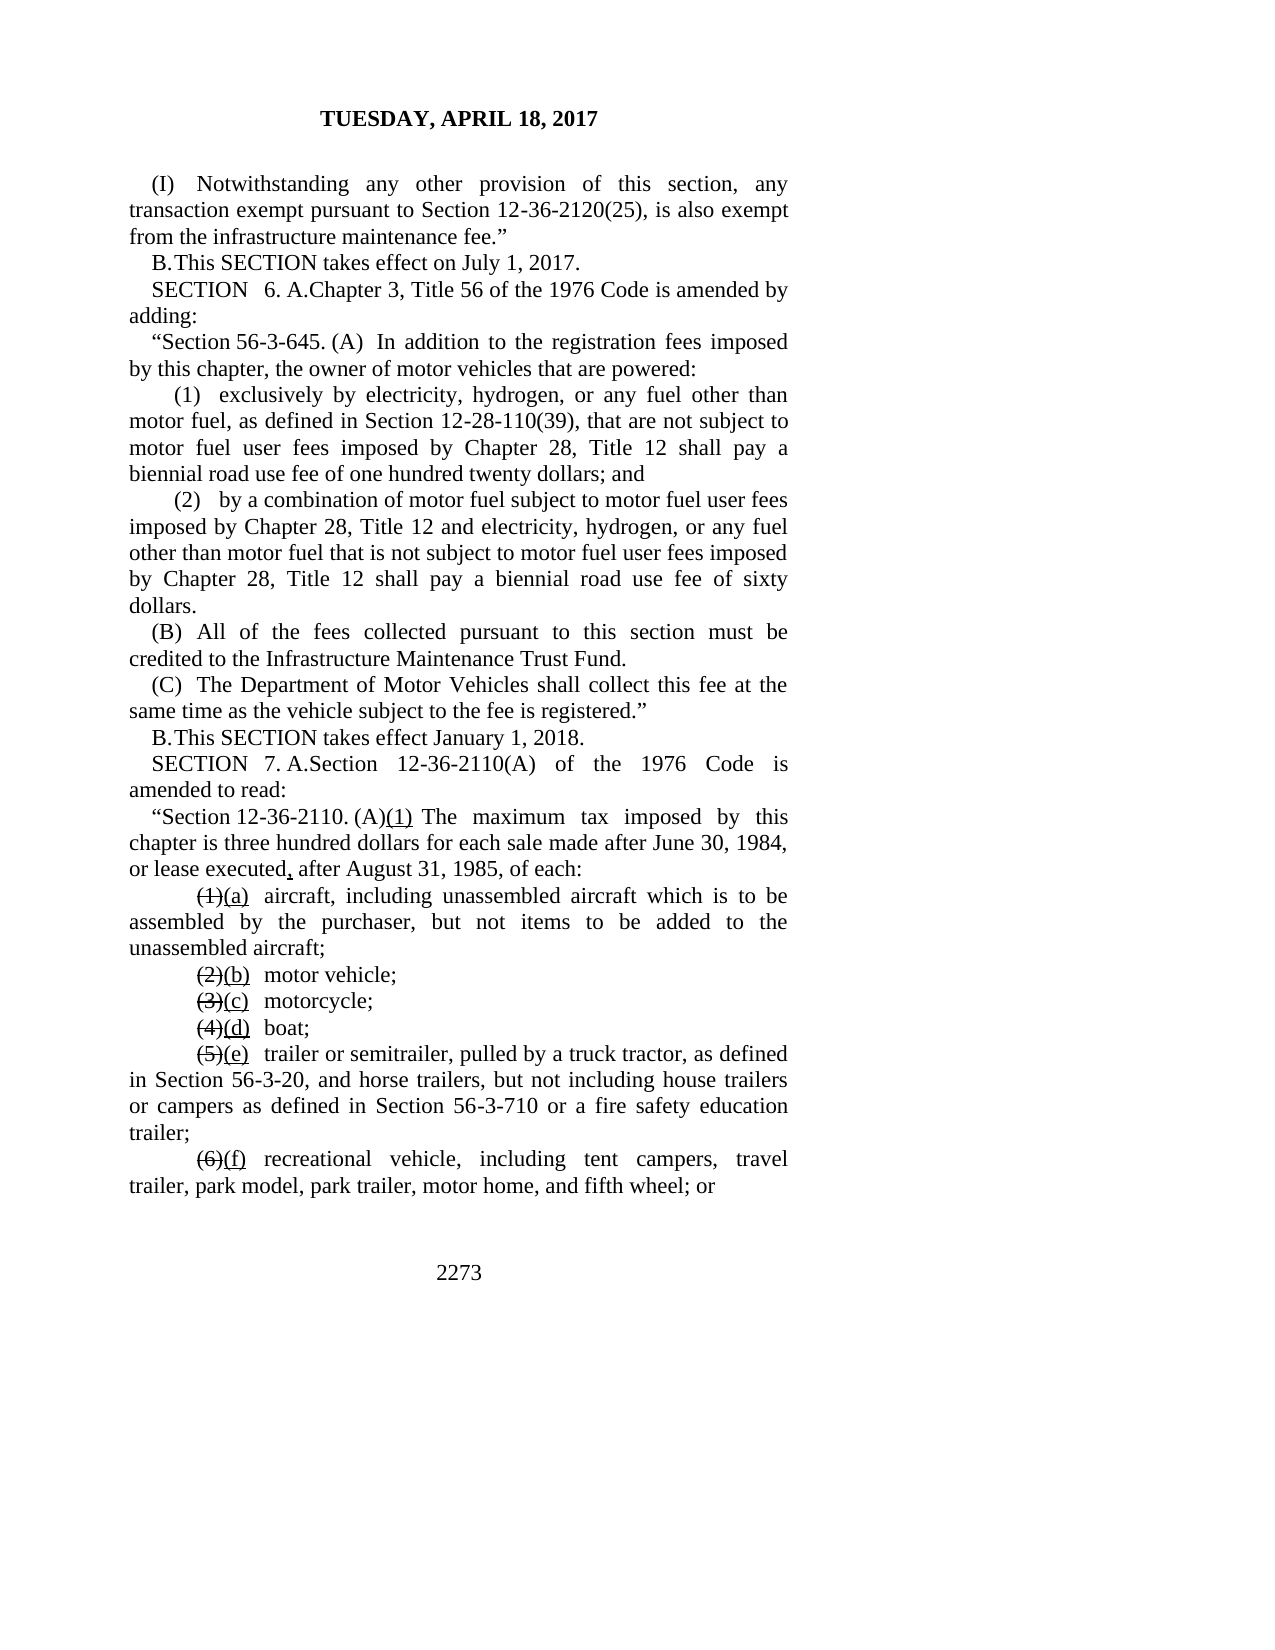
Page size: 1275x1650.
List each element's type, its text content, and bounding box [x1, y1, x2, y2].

text (I) Notwithstanding any other provision of this section, any transaction exempt pursuant to Section 12-36-2120(25), is also exempt from the infrastructure maintenance fee.” [129, 170, 789, 249]
text (B) All of the fees collected pursuant to this section must be credited to the Infrastructure Maintenance Trust Fund. [129, 618, 789, 671]
text (1)(a) aircraft, including unassembled aircraft which is to be assembled by the purchaser, but not items to be added to the unassembled aircraft; [129, 882, 789, 961]
text (3)(c) motorcycle; [129, 987, 789, 1013]
text “Section 12-36-2110. (A)(1) The maximum tax imposed by this chapter is three hundred dollars for each sale made after June 30, 1984, or lease executed, after August 31, 1985, of each: [129, 803, 789, 882]
text (4)(d) boat; [129, 1013, 789, 1040]
text B. This SECTION takes effect January 1, 2018. [129, 724, 789, 750]
text B. This SECTION takes effect on July 1, 2017. [129, 249, 789, 276]
text SECTION 6. A. Chapter 3, Title 56 of the 1976 Code is amended by adding: [129, 276, 789, 328]
text (6)(f) recreational vehicle, including tent campers, travel trailer, park model, park trailer, motor home, and fifth wheel; or [129, 1145, 789, 1198]
text (1) exclusively by electricity, hydrogen, or any fuel other than motor fuel, as defined in Section 12-28-110(39), that are not subject to motor fuel user fees imposed by Chapter 28, Title 12 shall pay a biennial road use fee of one hundred twenty dollars; and [129, 381, 789, 486]
text (2)(b) motor vehicle; [129, 961, 789, 987]
text (2) by a combination of motor fuel subject to motor fuel user fees imposed by Chapter 28, Title 12 and electricity, hydrogen, or any fuel other than motor fuel that is not subject to motor fuel user fees imposed by Chapter 28, Title 12 shall pay a biennial road use fee of sixty dollars. [129, 486, 789, 618]
text SECTION 7. A. Section 12-36-2110(A) of the 1976 Code is amended to read: [129, 750, 789, 803]
text (C) The Department of Motor Vehicles shall collect this fee at the same time as the vehicle subject to the fee is registered.” [129, 671, 789, 724]
text “Section 56-3-645. (A) In addition to the registration fees imposed by this chapter, the owner of motor vehicles that are powered: [129, 328, 789, 381]
text (5)(e) trailer or semitrailer, pulled by a truck tractor, as defined in Section 56-3-20, and horse trailers, but not including house trailers or campers as defined in Section 56-3-710 or a fire safety education trailer; [129, 1040, 789, 1145]
